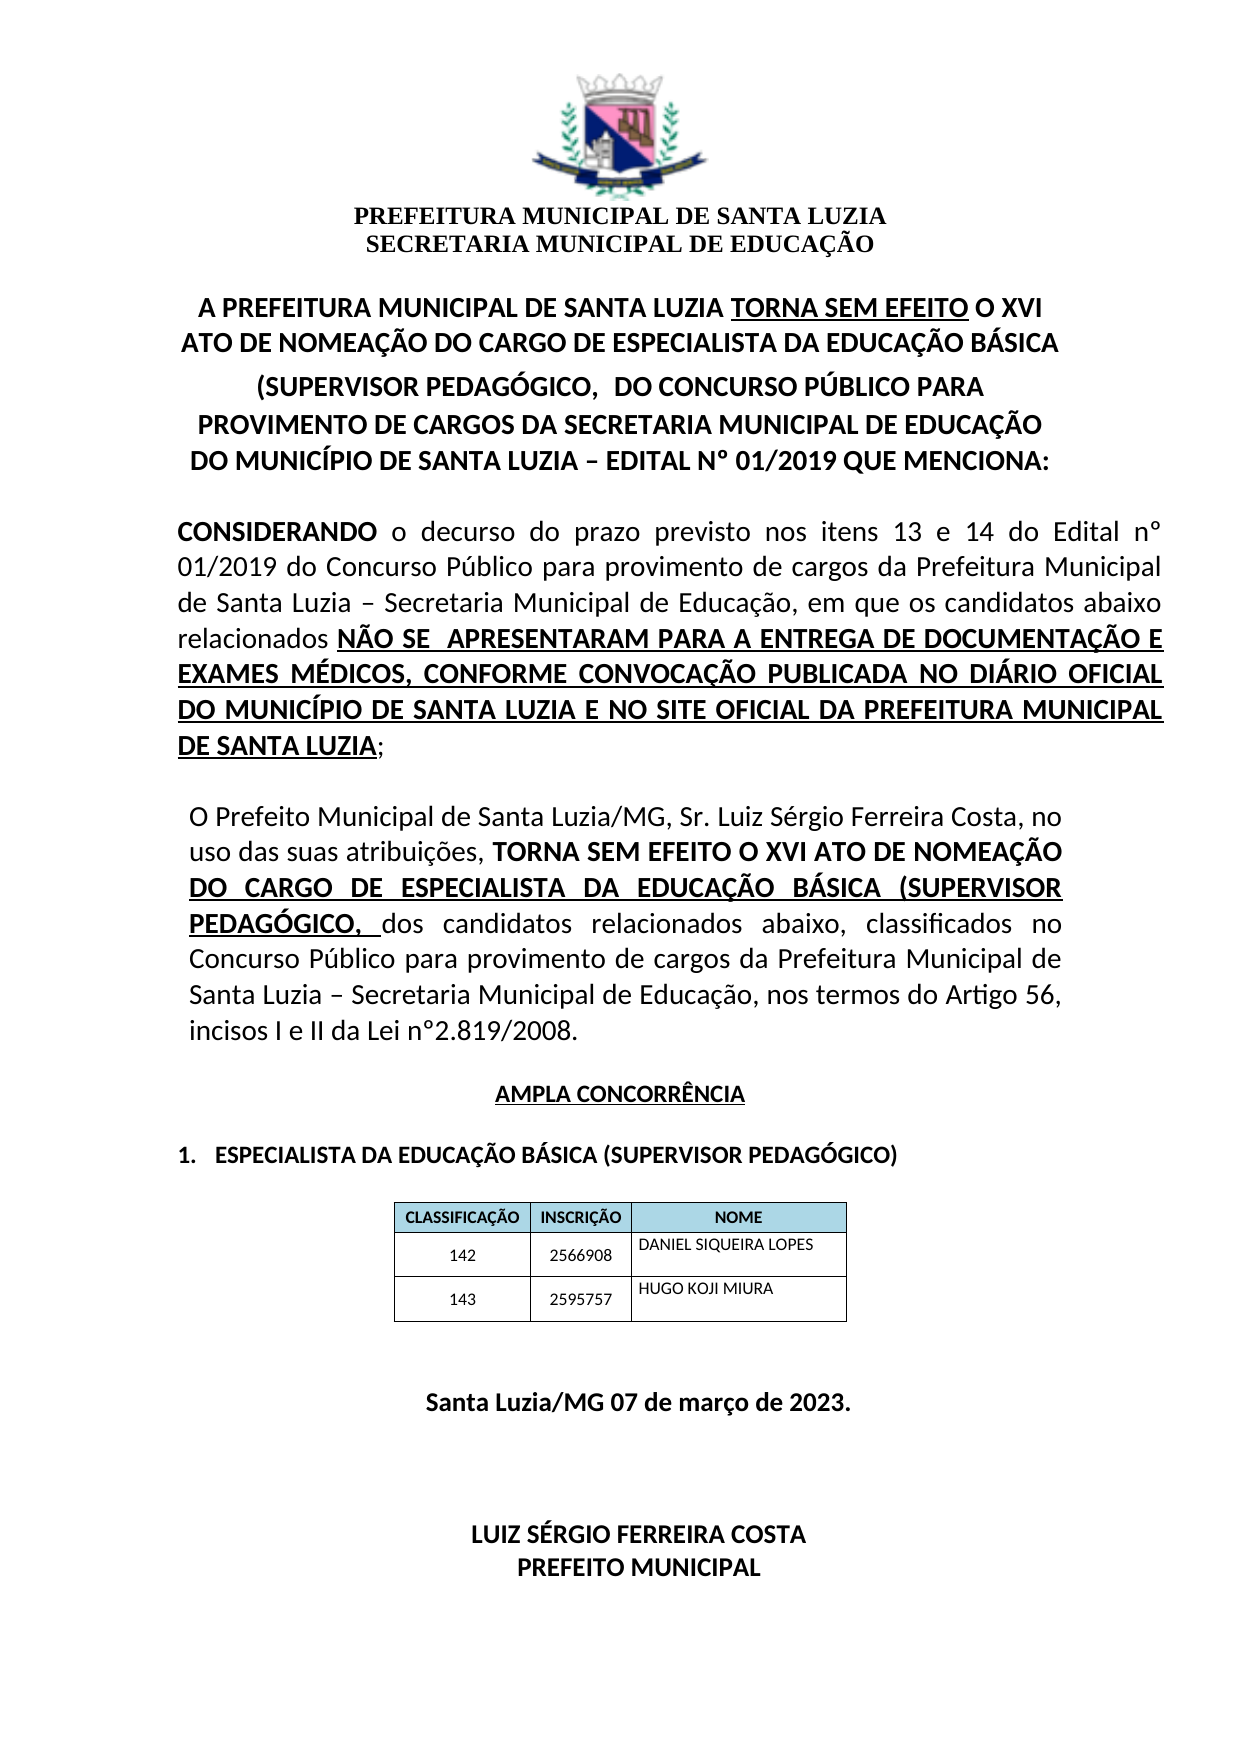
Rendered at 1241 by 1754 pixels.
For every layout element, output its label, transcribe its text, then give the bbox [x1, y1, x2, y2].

text A PREFEITURA MUNICIPAL DE SANTA LUZIA TORNA SEM EFEITO O XVI ATO DE NOMEAÇÃO DO CARGO DE ESPECIALISTA DA EDUCAÇÃO BÁSICA (SUPERVISOR PEDAGÓGICO, DO CONCURSO PÚBLICO PARA PROVIMENTO DE CARGOS DA SECRETARIA MUNICIPAL DE EDUCAÇÃO DO MUNICÍPIO DE SANTA LUZIA – EDITAL Nº 01/2019 QUE MENCIONA: [177, 289, 1063, 477]
table_header NOME [632, 1203, 846, 1232]
table_header INSCRIÇÃO [531, 1203, 631, 1232]
table_cell 2566908 [531, 1233, 631, 1276]
text O Prefeito Municipal de Santa Luzia/MG, Sr. Luiz Sérgio Ferreira Costa, no uso das suas atribuições, TORNA SEM EFEITO O XVI ATO DE NOMEAÇÃO DO CARGO DE ESPECIALISTA DA EDUCAÇÃO BÁSICA (SUPERVISOR PEDAGÓGICO, dos candidatos relacionados abaixo, classificados no Concurso Público para provimento de cargos da Prefeitura Municipal de Santa Luzia – Secretaria Municipal de Educação, nos termos do Artigo 56, incisos I e II da Lei nº2.819/2008. [189, 901, 1063, 1047]
list ESPECIALISTA DA EDUCAÇÃO BÁSICA (SUPERVISOR PEDAGÓGICO) [177, 1139, 1063, 1169]
list PREFEITO MUNICIPAL [162, 1550, 1116, 1583]
table_cell 2595757 [531, 1277, 631, 1321]
picture [531, 73, 709, 201]
list LUIZ SÉRGIO FERREIRA COSTA [162, 1517, 1116, 1550]
text O Prefeito Municipal de Santa Luzia/MG, Sr. Luiz Sérgio Ferreira Costa, no uso das suas atribuições, TORNA SEM EFEITO O XVI ATO DE NOMEAÇÃO DO CARGO DE ESPECIALISTA DA EDUCAÇÃO BÁSICA (SUPERVISOR PEDAGÓGICO, dos candidatos relacionados abaixo, classificados no Concurso Público para provimento de cargos da Prefeitura Municipal de Santa Luzia – Secretaria Municipal de Educação, nos termos do Artigo 56, incisos I e II da Lei nº2.819/2008. [189, 798, 1063, 899]
text CONSIDERANDO o decurso do prazo previsto nos itens 13 e 14 do Edital nº 01/2019 do Concurso Público para provimento de cargos da Prefeitura Municipal de Santa Luzia – Secretaria Municipal de Educação, em que os candidatos abaixo relacionados NÃO SE APRESENTARAM PARA A ENTREGA DE DOCUMENTAÇÃO E EXAMES MÉDICOS, CONFORME CONVOCAÇÃO PUBLICADA NO DIÁRIO OFICIAL DO MUNICÍPIO DE SANTA LUZIA E NO SITE OFICIAL DA PREFEITURA MUNICIPAL DE SANTA LUZIA; [177, 513, 1163, 686]
table_header CLASSIFICAÇÃO [395, 1203, 530, 1232]
table_cell HUGO KOJI MIURA [632, 1277, 846, 1321]
table_cell 142 [395, 1233, 530, 1276]
text AMPLA CONCORRÊNCIA [124, 1078, 1116, 1108]
table_cell DANIEL SIQUEIRA LOPES [632, 1233, 846, 1276]
text CONSIDERANDO o decurso do prazo previsto nos itens 13 e 14 do Edital nº 01/2019 do Concurso Público para provimento de cargos da Prefeitura Municipal de Santa Luzia – Secretaria Municipal de Educação, em que os candidatos abaixo relacionados NÃO SE APRESENTARAM PARA A ENTREGA DE DOCUMENTAÇÃO E EXAMES MÉDICOS, CONFORME CONVOCAÇÃO PUBLICADA NO DIÁRIO OFICIAL DO MUNICÍPIO DE SANTA LUZIA E NO SITE OFICIAL DA PREFEITURA MUNICIPAL DE SANTA LUZIA; [177, 722, 1163, 762]
table_cell 143 [395, 1277, 530, 1321]
list Santa Luzia/MG 07 de março de 2023. [162, 1385, 1116, 1418]
text CONSIDERANDO o decurso do prazo previsto nos itens 13 e 14 do Edital nº 01/2019 do Concurso Público para provimento de cargos da Prefeitura Municipal de Santa Luzia – Secretaria Municipal de Educação, em que os candidatos abaixo relacionados NÃO SE APRESENTARAM PARA A ENTREGA DE DOCUMENTAÇÃO E EXAMES MÉDICOS, CONFORME CONVOCAÇÃO PUBLICADA NO DIÁRIO OFICIAL DO MUNICÍPIO DE SANTA LUZIA E NO SITE OFICIAL DA PREFEITURA MUNICIPAL DE SANTA LUZIA; [177, 687, 1163, 721]
